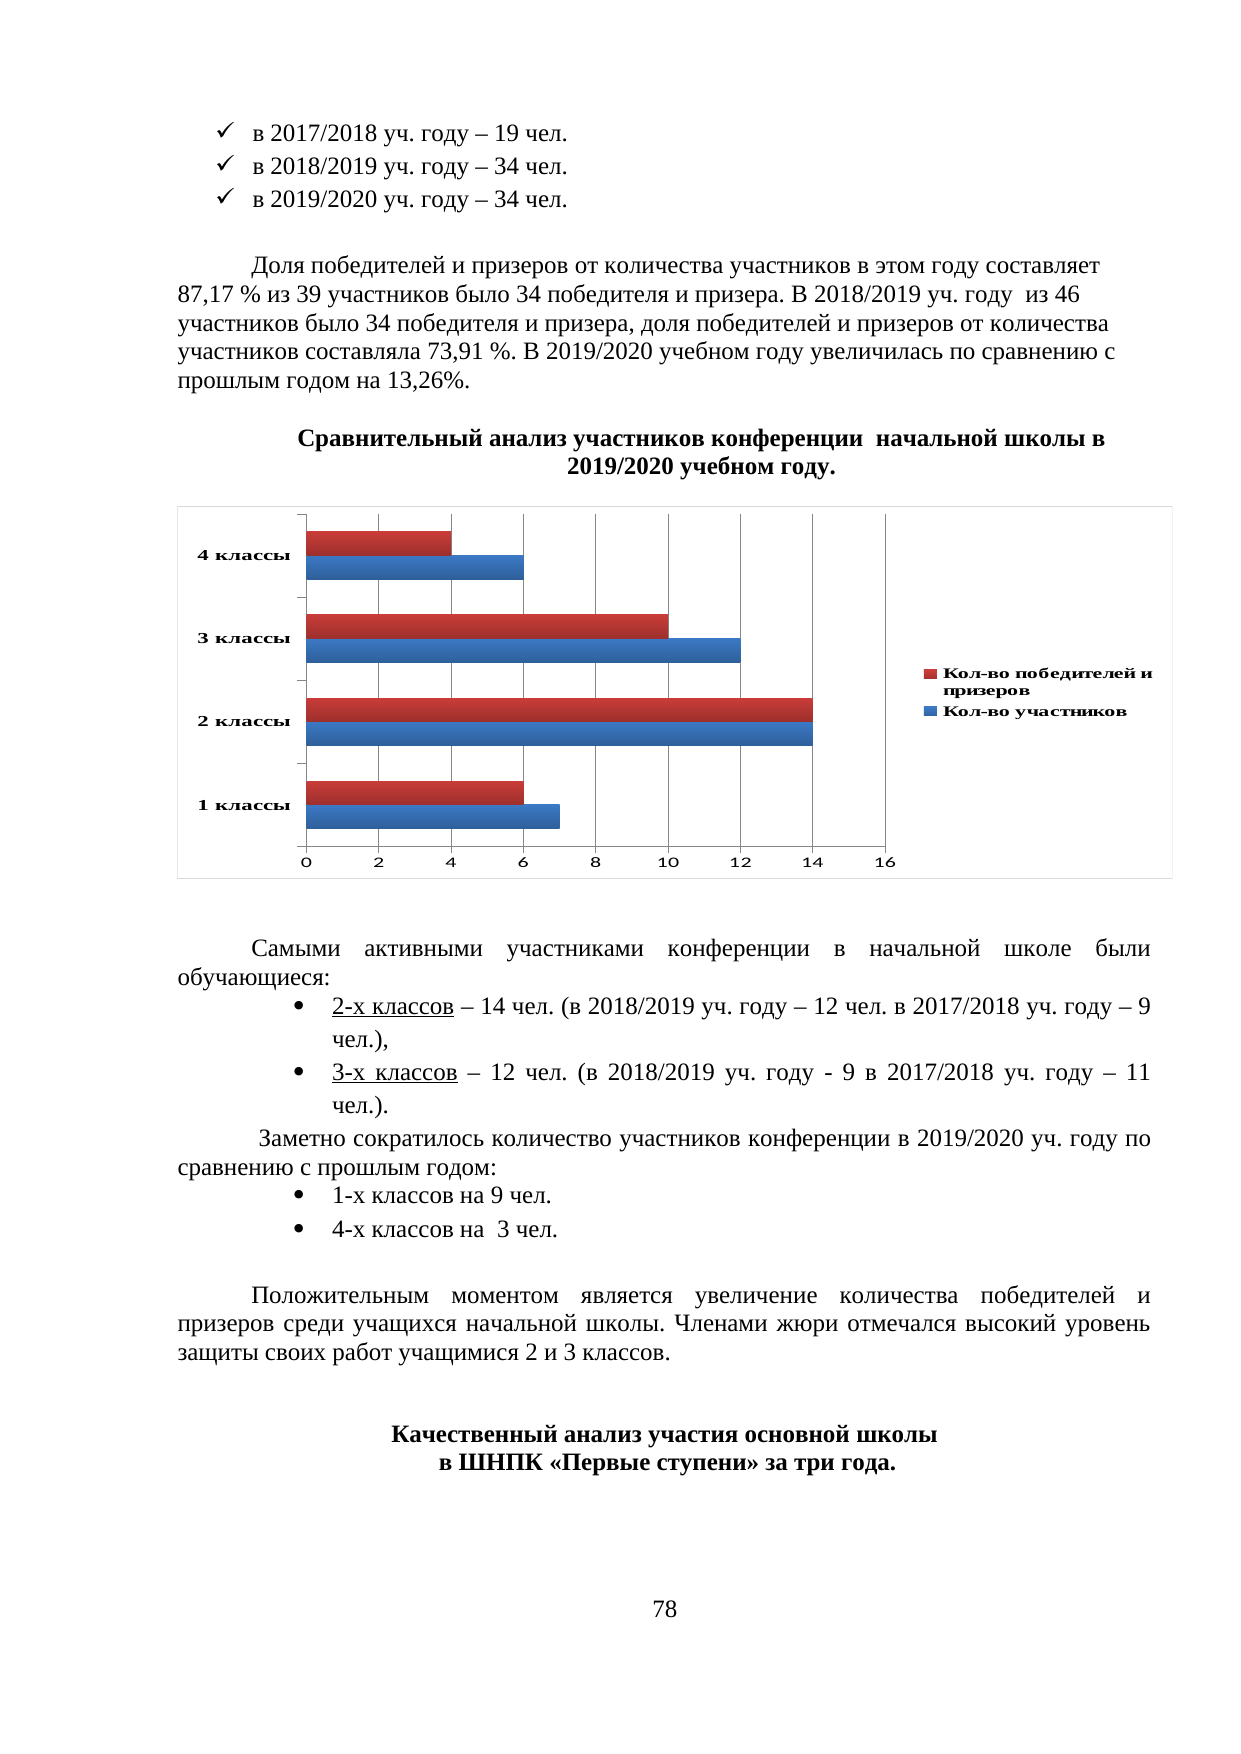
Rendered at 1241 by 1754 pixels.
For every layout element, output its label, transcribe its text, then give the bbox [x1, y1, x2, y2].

text в ШНПК «Первые ступени» за три года. [177, 1447, 1152, 1476]
list 4-х классов на 3 чел. [294, 1214, 1152, 1242]
list 1-х классов на 9 чел. [294, 1181, 1152, 1209]
text 2019/2020 учебном году. [177, 451, 1152, 480]
text Положительным моментом является увеличение количества победителей и призеров среди учащихся начальной школы. Членами жюри отмечался высокий уровень защиты своих работ учащимися 2 и 3 классов. [177, 1280, 1152, 1366]
list в 2019/2020 уч. году – 34 чел. [215, 184, 1152, 213]
text Качественный анализ участия основной школы [177, 1419, 1152, 1447]
list 2-х классов – 14 чел. (в 2018/2019 уч. году – 12 чел. в 2017/2018 уч. году – 9 чел.), [294, 991, 1152, 1053]
text Доля победителей и призеров от количества участников в этом году составляет 87,17 % из 39 участников было 34 победителя и призера. В 2018/2019 уч. году из 46 участников было 34 победителя и призера, доля победителей и призеров от количества участников составляла 73,91 %. В 2019/2020 учебном году увеличилась по сравнению с прошлым годом на 13,26%. [177, 250, 1152, 394]
list в 2018/2019 уч. году – 34 чел. [215, 151, 1152, 180]
text Самыми активными участниками конференции в начальной школе были обучающиеся: [177, 933, 1152, 991]
list 3-х классов – 12 чел. (в 2018/2019 уч. году - 9 в 2017/2018 уч. году – 11 чел.). [294, 1057, 1152, 1119]
text Сравнительный анализ участников конференции начальной школы в [177, 423, 1152, 451]
list в 2017/2018 уч. году – 19 чел. [215, 118, 1152, 147]
text Заметно сократилось количество участников конференции в 2019/2020 уч. году по сравнению с прошлым годом: [177, 1123, 1152, 1181]
